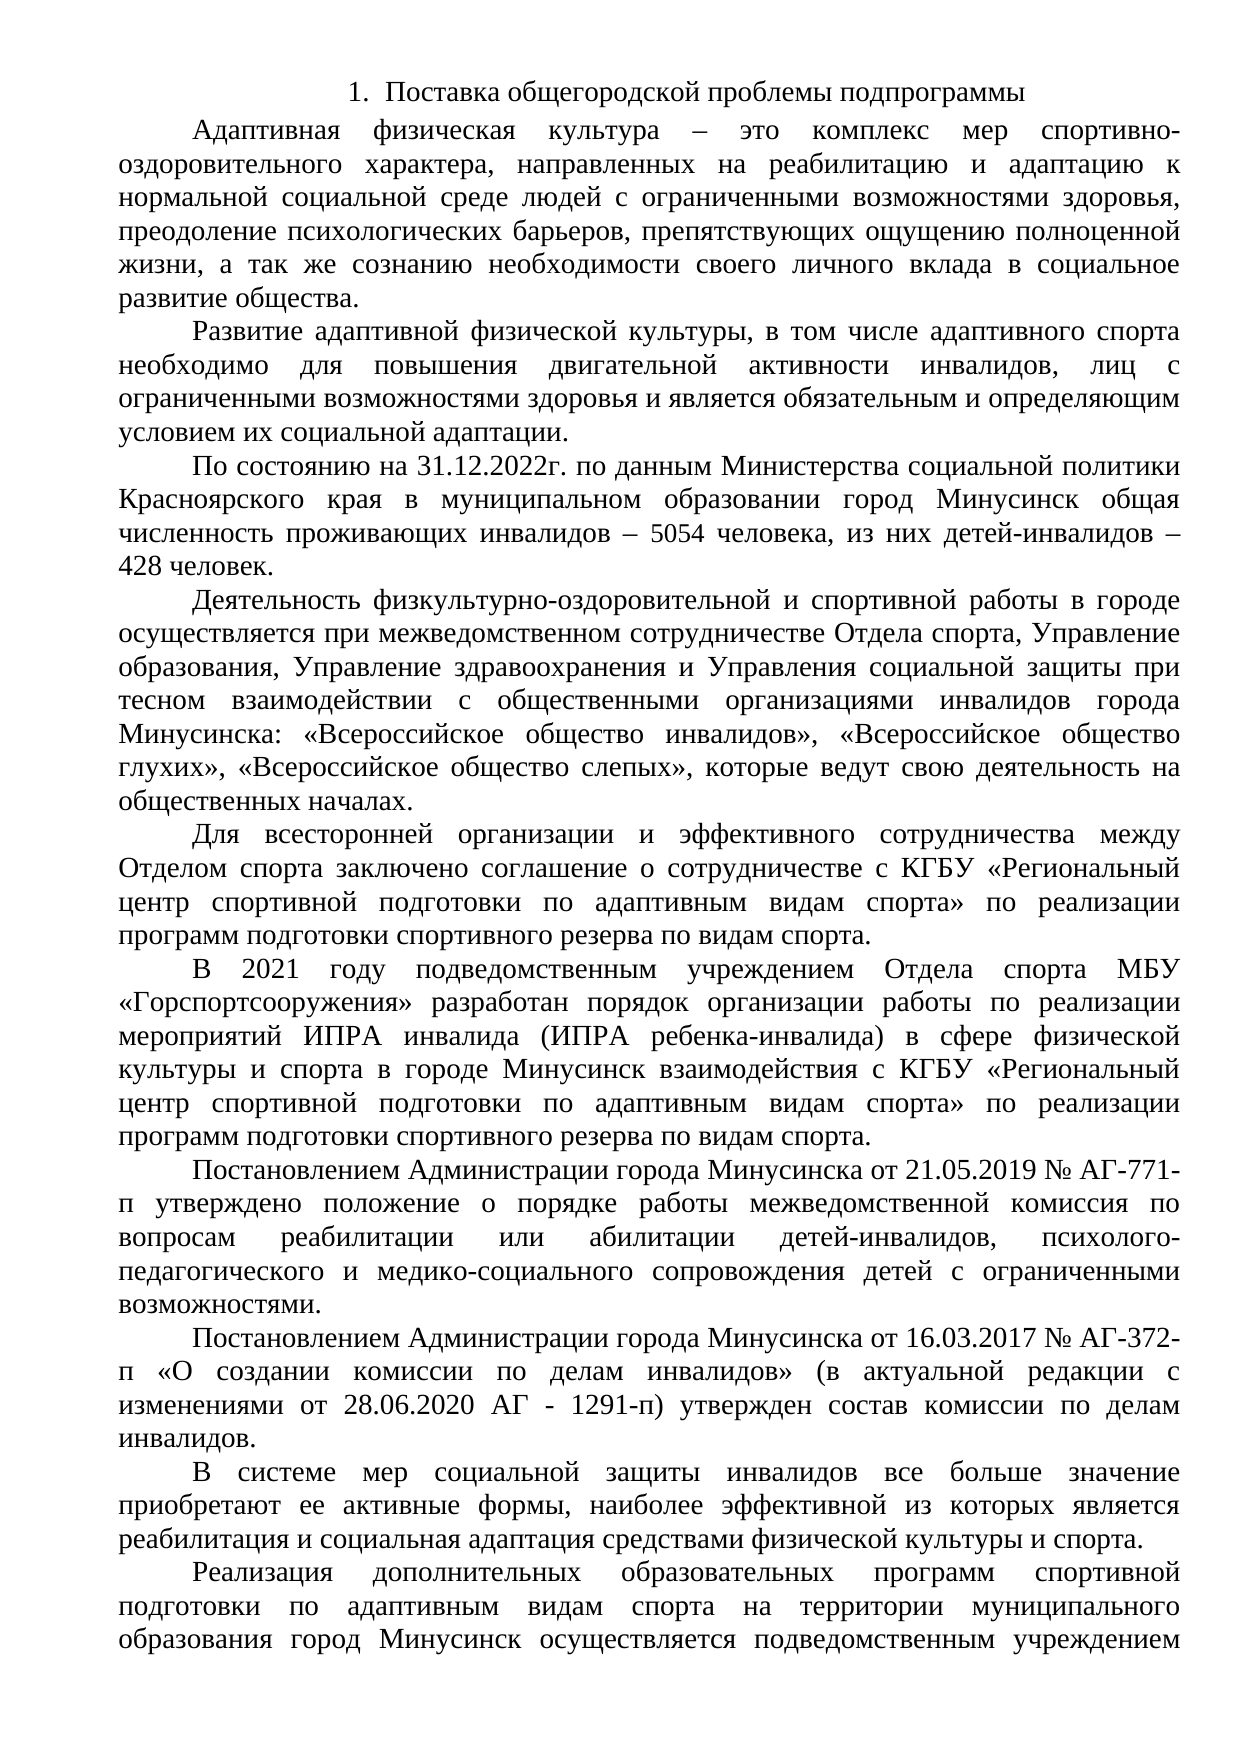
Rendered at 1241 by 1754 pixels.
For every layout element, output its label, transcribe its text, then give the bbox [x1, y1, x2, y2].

text В системе мер социальной защиты инвалидов все больше значение приобретают ее активные формы, наиболее эффективной из которых является реабилитация и социальная адаптация средствами физической культуры и спорта. [118, 1454, 1181, 1554]
list Поставка общегородской проблемы подпрограммы [192, 74, 1181, 107]
text Постановлением Администрации города Минусинска от 21.05.2019 № АГ-771-п утверждено положение о порядке работы межведомственной комиссия по вопросам реабилитации или абилитации детей-инвалидов, психолого-педагогического и медико-социального сопровождения детей с ограниченными возможностями. [118, 1152, 1181, 1320]
text Постановлением Администрации города Минусинска от 16.03.2017 № АГ-372-п «О создании комиссии по делам инвалидов» (в актуальной редакции с изменениями от 28.06.2020 АГ - 1291-п) утвержден состав комиссии по делам инвалидов. [118, 1320, 1181, 1454]
text Для всесторонней организации и эффективного сотрудничества между Отделом спорта заключено соглашение о сотрудничестве с КГБУ «Региональный центр спортивной подготовки по адаптивным видам спорта» по реализации программ подготовки спортивного резерва по видам спорта. [118, 817, 1181, 951]
text Развитие адаптивной физической культуры, в том числе адаптивного спорта необходимо для повышения двигательной активности инвалидов, лиц с ограниченными возможностями здоровья и является обязательным и определяющим условием их социальной адаптации. [118, 313, 1181, 448]
text По состоянию на 31.12.2022г. по данным Министерства социальной политики Красноярского края в муниципальном образовании город Минусинск общая численность проживающих инвалидов – 5054 человека, из них детей-инвалидов – 428 человек. [118, 448, 1181, 582]
text В 2021 году подведомственным учреждением Отдела спорта МБУ «Горспортсооружения» разработан порядок организации работы по реализации мероприятий ИПРА инвалида (ИПРА ребенка-инвалида) в сфере физической культуры и спорта в городе Минусинск взаимодействия с КГБУ «Региональный центр спортивной подготовки по адаптивным видам спорта» по реализации программ подготовки спортивного резерва по видам спорта. [118, 951, 1181, 1152]
text Адаптивная физическая культура – это комплекс мер спортивно-оздоровительного характера, направленных на реабилитацию и адаптацию к нормальной социальной среде людей с ограниченными возможностями здоровья, преодоление психологических барьеров, препятствующих ощущению полноценной жизни, а так же сознанию необходимости своего личного вклада в социальное развитие общества. [118, 112, 1181, 313]
text Деятельность физкультурно-оздоровительной и спортивной работы в городе осуществляется при межведомственном сотрудничестве Отдела спорта, Управление образования, Управление здравоохранения и Управления социальной защиты при тесном взаимодействии с общественными организациями инвалидов города Минусинска: «Всероссийское общество инвалидов», «Всероссийское общество глухих», «Всероссийское общество слепых», которые ведут свою деятельность на общественных началах. [118, 582, 1181, 817]
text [118, 1554, 1181, 1655]
